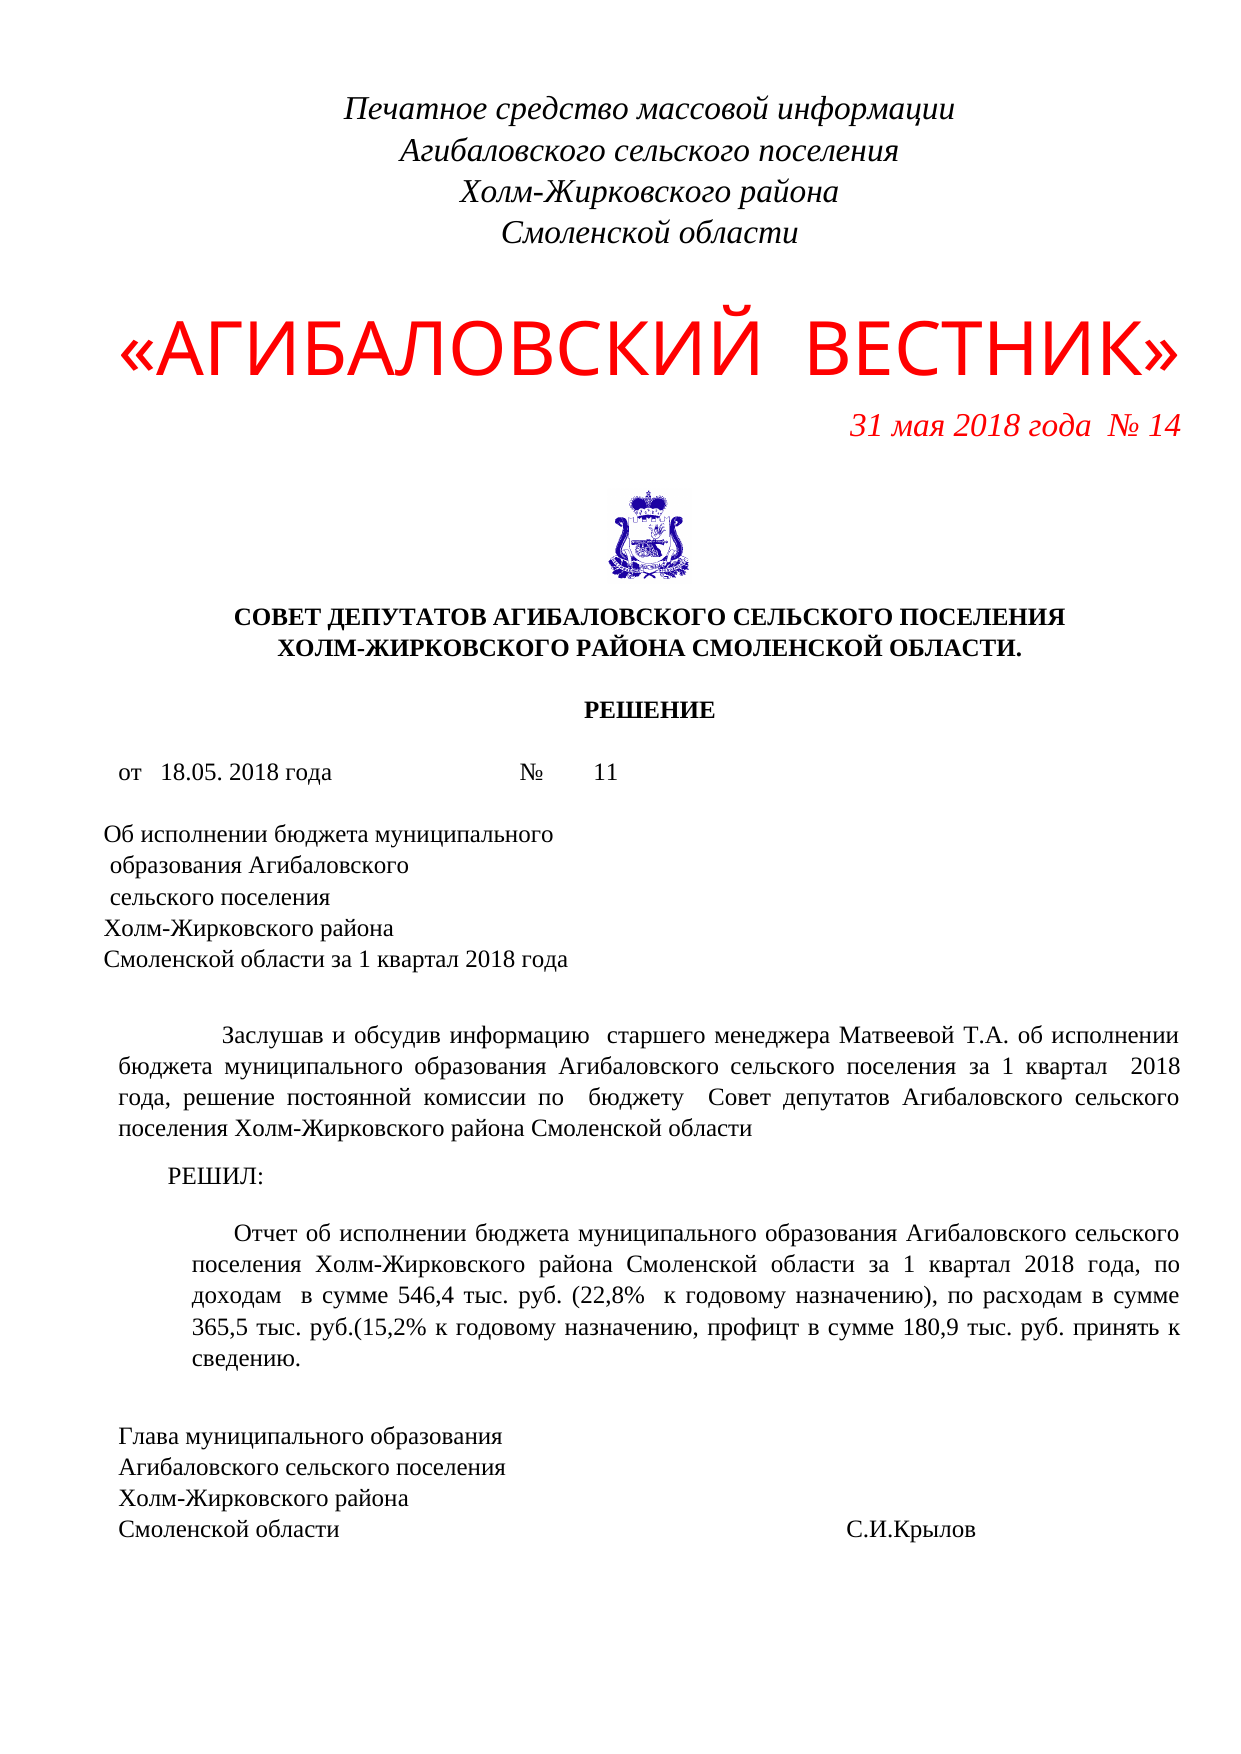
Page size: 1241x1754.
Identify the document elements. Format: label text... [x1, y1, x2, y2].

text Смоленской области [118, 213, 1181, 251]
text Отчет об исполнении бюджета муниципального образования Агибаловского сельского поселения Холм-Жирковского района Смоленской области за 1 квартал 2018 года, по доходам в сумме 546,4 тыс. руб. (22,8% к годовому назначению), по расходам в сумме 365,5 тыс. руб.(15,2% к годовому назначению, профицт в сумме 180,9 тыс. руб. принять к сведению. [192, 1218, 1181, 1371]
text Холм-Жирковского района [118, 171, 1181, 210]
text Холм-Жирковского района [103, 913, 1181, 941]
text Смоленской области за 1 квартал 2018 года [103, 944, 1181, 972]
text образования Агибаловского [103, 851, 1181, 879]
text Агибаловского сельского поселения [103, 1452, 1181, 1481]
picture [607, 488, 692, 584]
text Печатное средство массовой информации [118, 89, 1181, 127]
text РЕШЕНИЕ [118, 695, 1181, 724]
text «АГИБАЛОВСКИЙ ВЕСТНИК» [118, 295, 1181, 398]
text сельского поселения [103, 882, 1181, 910]
text Об исполнении бюджета муниципального [103, 819, 1181, 848]
text Смоленской области С.И.Крылов [103, 1514, 1181, 1543]
text от 18.05. 2018 года № 11 [118, 757, 1181, 786]
text 31 мая 2018 года № 14 [118, 406, 1181, 444]
text Глава муниципального образования [103, 1421, 1181, 1450]
text Агибаловского сельского поселения [118, 130, 1181, 168]
text РЕШИЛ: [74, 1161, 1181, 1190]
text Заслушав и обсудив информацию старшего менеджера Матвеевой Т.А. об исполнении бюджета муниципального образования Агибаловского сельского поселения за 1 квартал 2018 года, решение постоянной комиссии по бюджету Совет депутатов Агибаловского сельского поселения Холм-Жирковского района Смоленской области [118, 1020, 1181, 1142]
text Холм-Жирковского района [103, 1483, 1181, 1512]
text СОВЕТ ДЕПУТАТОВ АГИБАЛОВСКОГО СЕЛЬСКОГО ПОСЕЛЕНИЯ ХОЛМ-ЖИРКОВСКОГО РАЙОНА СМОЛЕНСКОЙ ОБЛАСТИ. [118, 602, 1181, 662]
